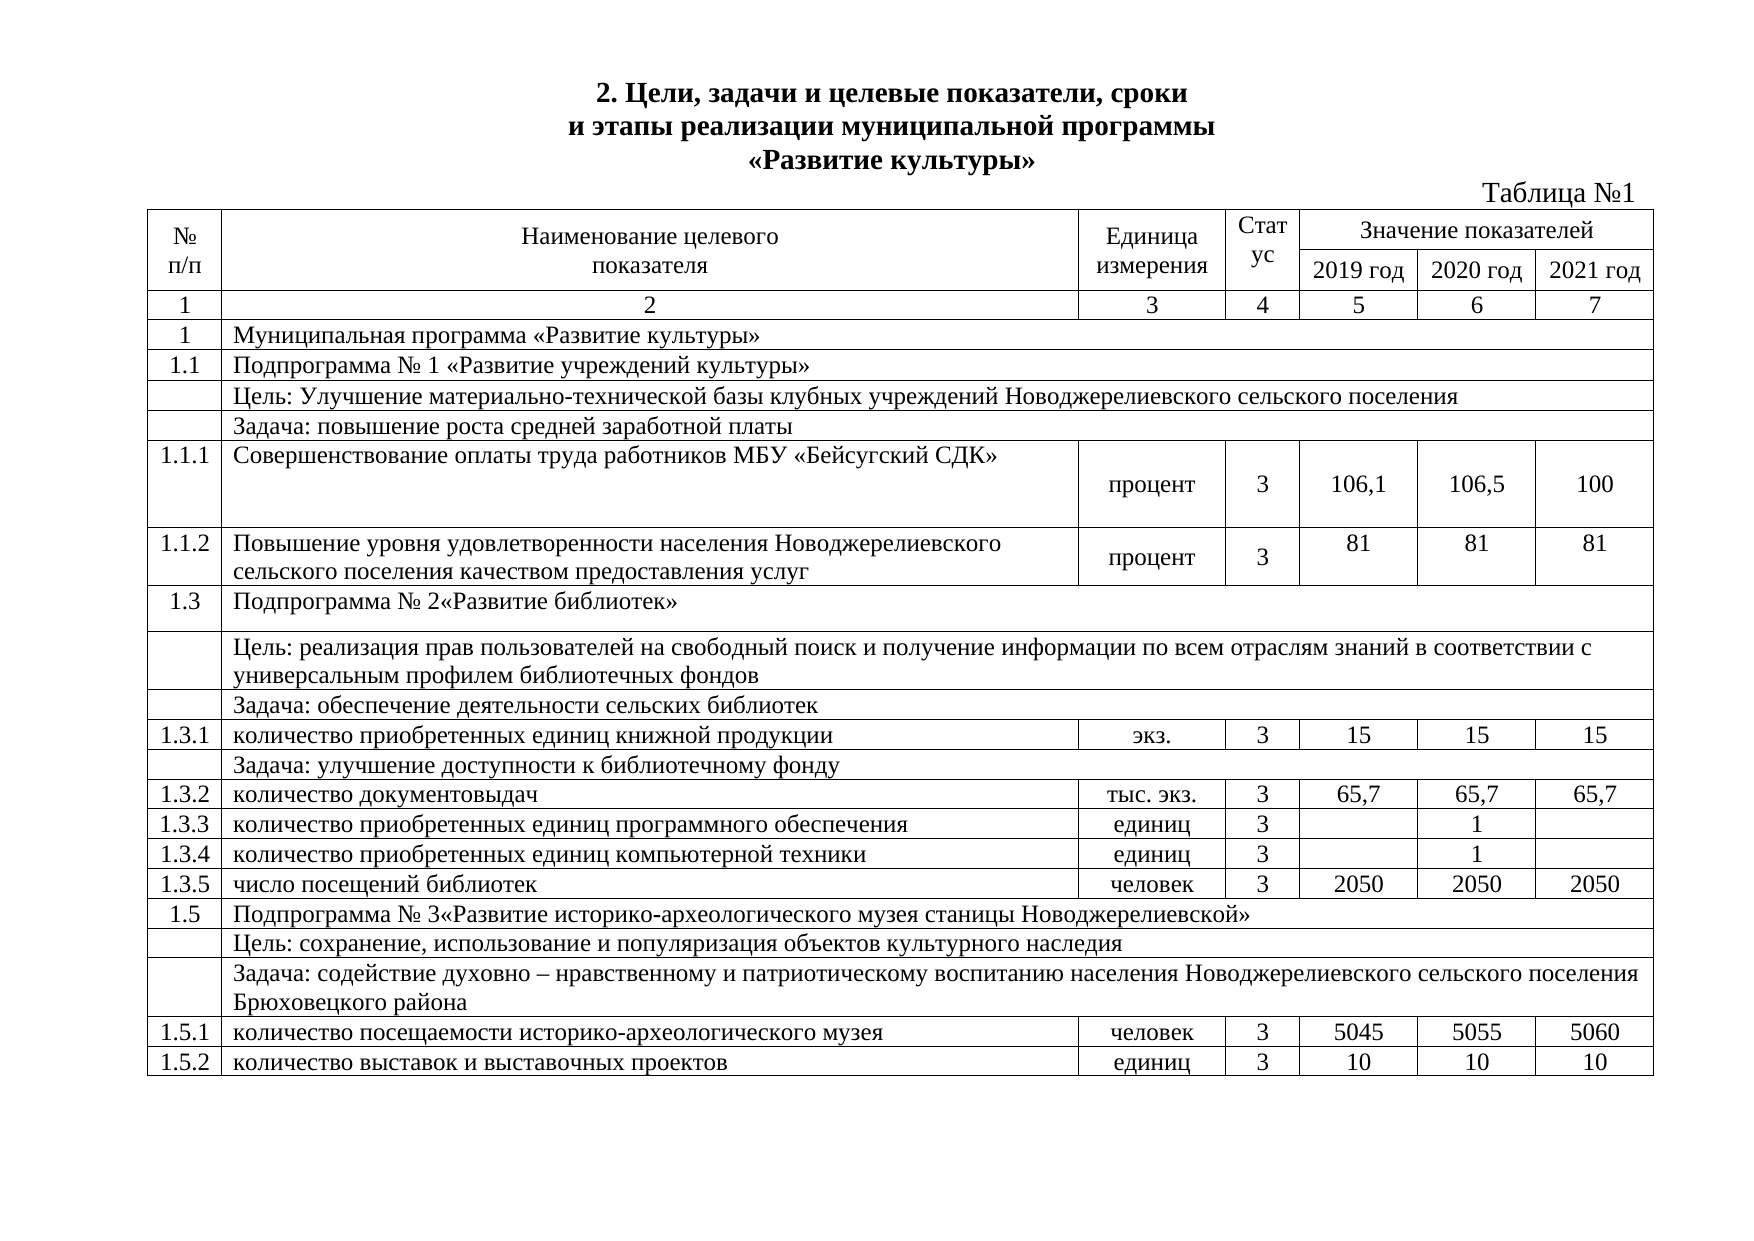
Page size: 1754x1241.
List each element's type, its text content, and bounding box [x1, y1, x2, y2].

table_cell 106,1 [1300, 441, 1417, 527]
table_cell 5 [1300, 291, 1417, 319]
table_cell Подпрограмма № 1 «Развитие учреждений культуры» [222, 350, 1653, 380]
table_cell 1.3 [148, 586, 221, 631]
table_cell количество приобретенных единиц компьютерной техники [222, 839, 1078, 868]
table_cell 1 [1418, 839, 1535, 868]
table_cell 1.1.1 [148, 441, 221, 527]
table_cell Задача: обеспечение деятельности сельских библиотек [222, 690, 1653, 719]
table_cell Цель: реализация прав пользователей на свободный поиск и получение информации по всем отраслям знаний в соответствии с универсальным профилем библиотечных фондов [222, 632, 1653, 689]
table_cell [1536, 839, 1653, 868]
table_cell человек [1079, 869, 1225, 898]
table_cell Цель: сохранение, использование и популяризация объектов культурного наследия [222, 929, 1653, 957]
table_cell 2050 [1300, 869, 1417, 898]
table_cell Задача: содействие духовно – нравственному и патриотическому воспитанию населения Новоджерелиевского сельского поселения Брюховецкого района [222, 958, 1653, 1016]
table_cell [1300, 809, 1417, 838]
table_cell 3 [1226, 528, 1299, 585]
table_cell 81 [1300, 528, 1417, 585]
table_cell 3 [1226, 839, 1299, 868]
table_cell 1 [1418, 809, 1535, 838]
table_cell 1.3.5 [148, 869, 221, 898]
table_cell 7 [1536, 291, 1653, 319]
table_cell процент [1079, 528, 1225, 585]
table_cell 81 [1418, 528, 1535, 585]
table_cell количество документовыдач [222, 780, 1078, 808]
table_cell 3 [1226, 441, 1299, 527]
table_cell 2050 [1418, 869, 1535, 898]
table_cell 3 [1226, 780, 1299, 808]
table_cell количество приобретенных единиц книжной продукции [222, 720, 1078, 749]
table_cell 2020 год [1418, 250, 1535, 289]
table_header Значение показателей [1300, 210, 1653, 249]
table_cell 1.3.3 [148, 809, 221, 838]
table_cell 6 [1418, 291, 1535, 319]
table_cell [148, 929, 221, 957]
table_cell Задача: повышение роста средней заработной платы [222, 411, 1653, 439]
text Таблица №1 [148, 176, 1636, 209]
table_cell 5060 [1536, 1017, 1653, 1046]
table_cell [148, 411, 221, 439]
table_cell 106,5 [1418, 441, 1535, 527]
table_header Наименование целевого показателя [222, 210, 1078, 289]
table_cell экз. [1079, 720, 1225, 749]
table_cell 65,7 [1418, 780, 1535, 808]
table_cell 15 [1418, 720, 1535, 749]
table_cell 1.3.4 [148, 839, 221, 868]
table_cell 10 [1418, 1047, 1535, 1075]
text и этапы реализации муниципальной программы [148, 108, 1636, 142]
table_cell 81 [1536, 528, 1653, 585]
table_cell 2021 год [1536, 250, 1653, 289]
table_cell 1 [148, 320, 221, 349]
table_cell 3 [1226, 720, 1299, 749]
table_cell 4 [1226, 291, 1299, 319]
table_cell [1300, 839, 1417, 868]
table_cell 10 [1536, 1047, 1653, 1075]
table_cell 15 [1300, 720, 1417, 749]
table_cell число посещений библиотек [222, 869, 1078, 898]
table_cell 100 [1536, 441, 1653, 527]
table_cell Муниципальная программа «Развитие культуры» [222, 320, 1653, 349]
table_cell 1.1.2 [148, 528, 221, 585]
table_cell Совершенствование оплаты труда работников МБУ «Бейсугский СДК» [222, 441, 1078, 527]
table_cell 1.3.1 [148, 720, 221, 749]
table_cell человек [1079, 1017, 1225, 1046]
table_cell 5055 [1418, 1017, 1535, 1046]
text «Развитие культуры» [148, 142, 1636, 176]
table_cell единиц [1079, 809, 1225, 838]
table_cell 65,7 [1300, 780, 1417, 808]
table_cell [148, 750, 221, 778]
table_cell 1 [148, 291, 221, 319]
table_cell Задача: улучшение доступности к библиотечному фонду [222, 750, 1653, 778]
table_cell количество приобретенных единиц программного обеспечения [222, 809, 1078, 838]
table_cell Цель: Улучшение материально-технической базы клубных учреждений Новоджерелиевского сельского поселения [222, 381, 1653, 410]
table_cell [1536, 809, 1653, 838]
table_cell количество посещаемости историко-археологического музея [222, 1017, 1078, 1046]
table_cell 3 [1226, 1017, 1299, 1046]
table_cell 1.5 [148, 899, 221, 927]
table_header Статус [1226, 210, 1299, 289]
table_cell 1.5.1 [148, 1017, 221, 1046]
table_cell 3 [1226, 1047, 1299, 1075]
table_cell 1.1 [148, 350, 221, 380]
table_cell [148, 632, 221, 689]
table_cell 3 [1226, 809, 1299, 838]
table_cell количество выставок и выставочных проектов [222, 1047, 1078, 1075]
table_cell 1.3.2 [148, 780, 221, 808]
table_cell 65,7 [1536, 780, 1653, 808]
table_cell 3 [1226, 869, 1299, 898]
table_cell единиц [1079, 839, 1225, 868]
table_cell 15 [1536, 720, 1653, 749]
table_cell 3 [1079, 291, 1225, 319]
table_cell 2019 год [1300, 250, 1417, 289]
table_cell Подпрограмма № 2«Развитие библиотек» [222, 586, 1653, 631]
table_cell 10 [1300, 1047, 1417, 1075]
table_cell Повышение уровня удовлетворенности населения Новоджерелиевского сельского поселения качеством предоставления услуг [222, 528, 1078, 585]
table_header № п/п [148, 210, 221, 289]
table_cell 2050 [1536, 869, 1653, 898]
text 2. Цели, задачи и целевые показатели, сроки [148, 75, 1636, 108]
table_cell Подпрограмма № 3«Развитие историко-археологического музея станицы Новоджерелиевской» [222, 899, 1653, 927]
table_cell 1.5.2 [148, 1047, 221, 1075]
table_header Единица измерения [1079, 210, 1225, 289]
table_cell 5045 [1300, 1017, 1417, 1046]
table_cell тыс. экз. [1079, 780, 1225, 808]
table_cell 2 [222, 291, 1078, 319]
table_cell процент [1079, 441, 1225, 527]
table_cell [148, 690, 221, 719]
table_cell единиц [1079, 1047, 1225, 1075]
table_cell [148, 381, 221, 410]
table_cell [148, 958, 221, 1016]
